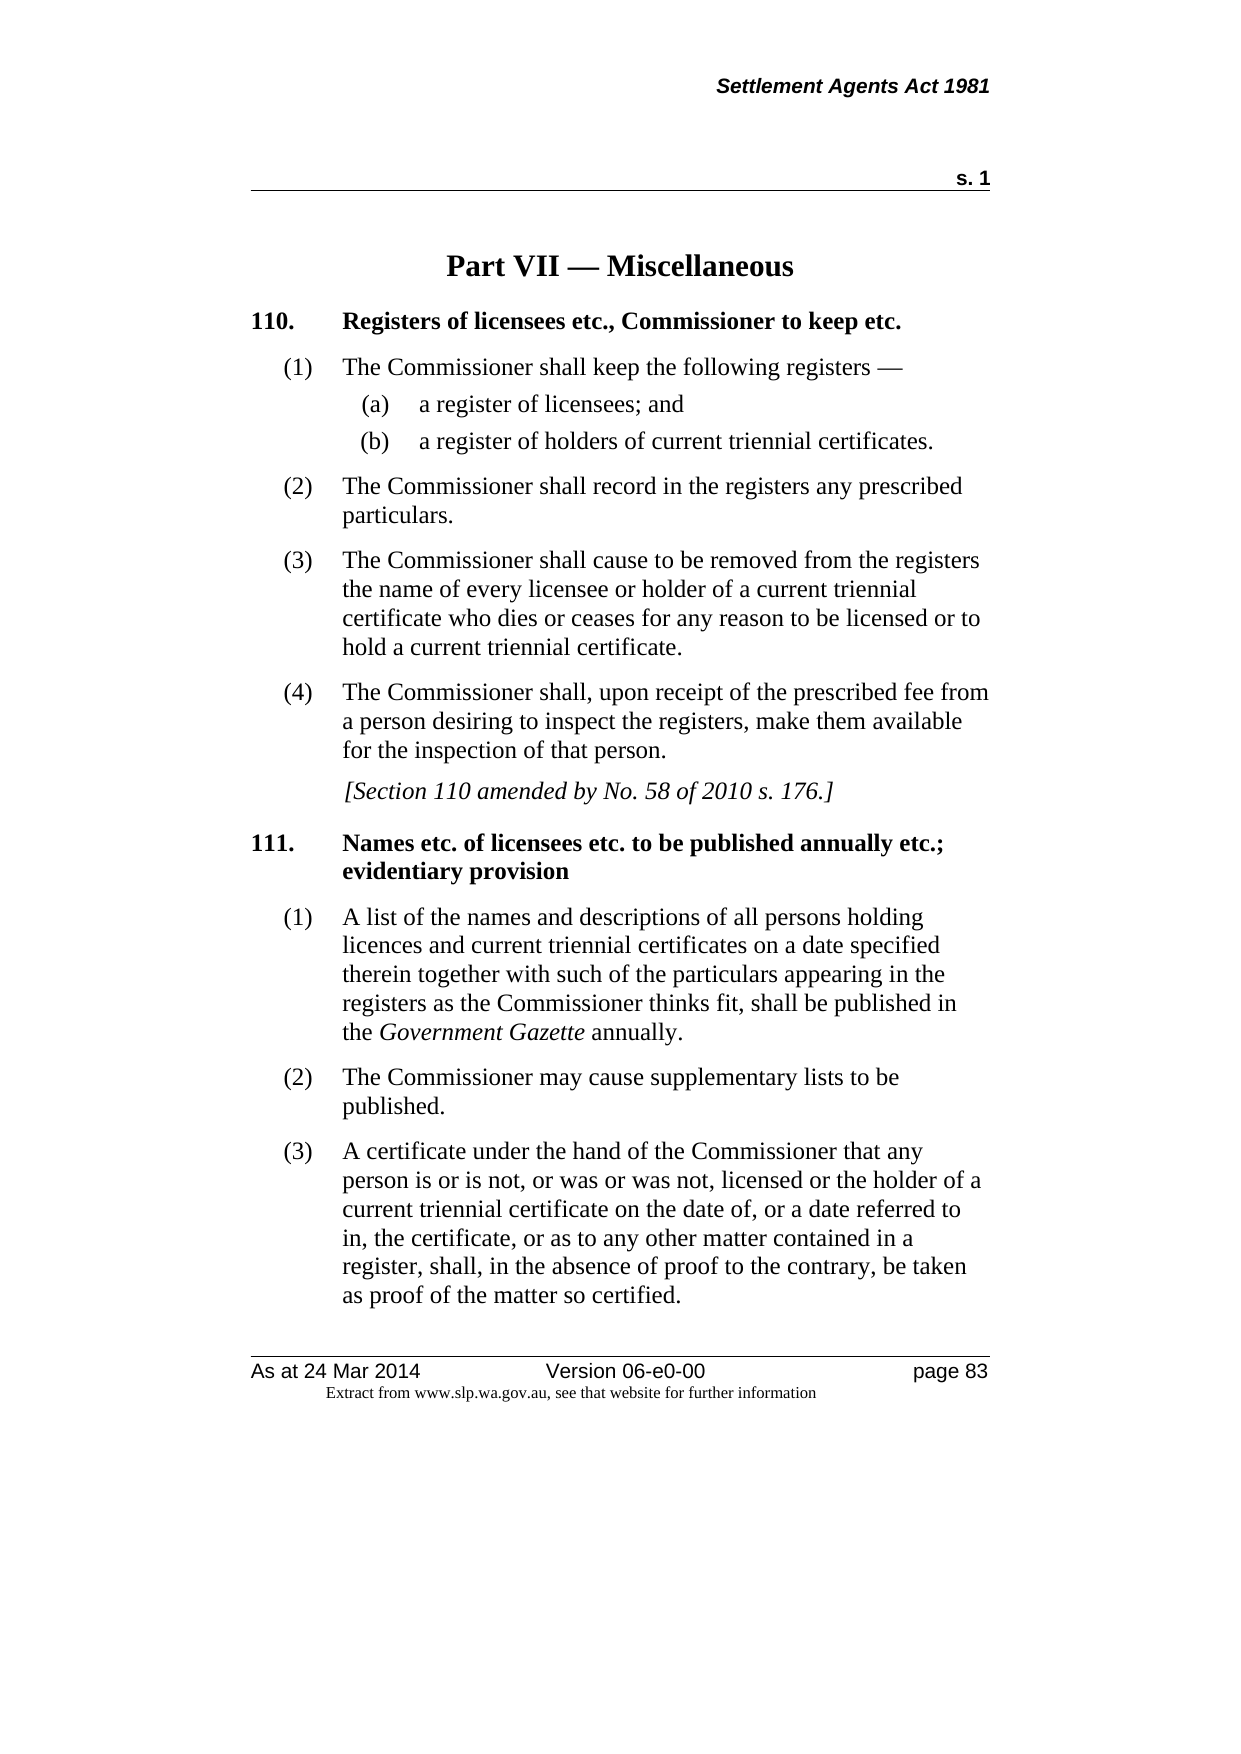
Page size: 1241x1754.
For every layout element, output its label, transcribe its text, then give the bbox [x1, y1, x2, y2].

text (3) A certificate under the hand of the Commissioner that any person is or is not, or was or was not, licensed or the holder of a current triennial certificate on the date of, or a date referred to in, the certificate, or as to any other matter contained in a register, shall, in the absence of proof to the contrary, be taken as proof of the matter so certified. [251, 1136, 990, 1309]
text (3) The Commissioner shall cause to be removed from the registers the name of every licensee or holder of a current triennial certificate who dies or ceases for any reason to be licensed or to hold a current triennial certificate. [251, 546, 990, 661]
subtitle 111. Names etc. of licensees etc. to be published annually etc.; evidentiary provision [251, 828, 990, 885]
text (4) The Commissioner shall, upon receipt of the prescribed fee from a person desiring to inspect the registers, make them available for the inspection of that person. [251, 677, 990, 763]
text (2) The Commissioner may cause supplementary lists to be published. [251, 1062, 990, 1120]
text [Section 110 amended by No. 58 of 2010 s. 176.] [251, 776, 990, 805]
text (1) A list of the names and descriptions of all persons holding licences and current triennial certificates on a date specified therein together with such of the particulars appearing in the registers as the Commissioner thinks fit, shall be published in the Government Gazette annually. [251, 902, 990, 1046]
text (1) The Commissioner shall keep the following registers — [251, 352, 990, 381]
text (b) a register of holders of current triennial certificates. [251, 426, 990, 455]
text (2) The Commissioner shall record in the registers any prescribed particulars. [251, 471, 990, 529]
text (a) a register of licensees; and [251, 389, 990, 418]
subtitle 110. Registers of licensees etc., Commissioner to keep etc. [251, 306, 990, 335]
subtitle Part VII — Miscellaneous [251, 247, 990, 283]
